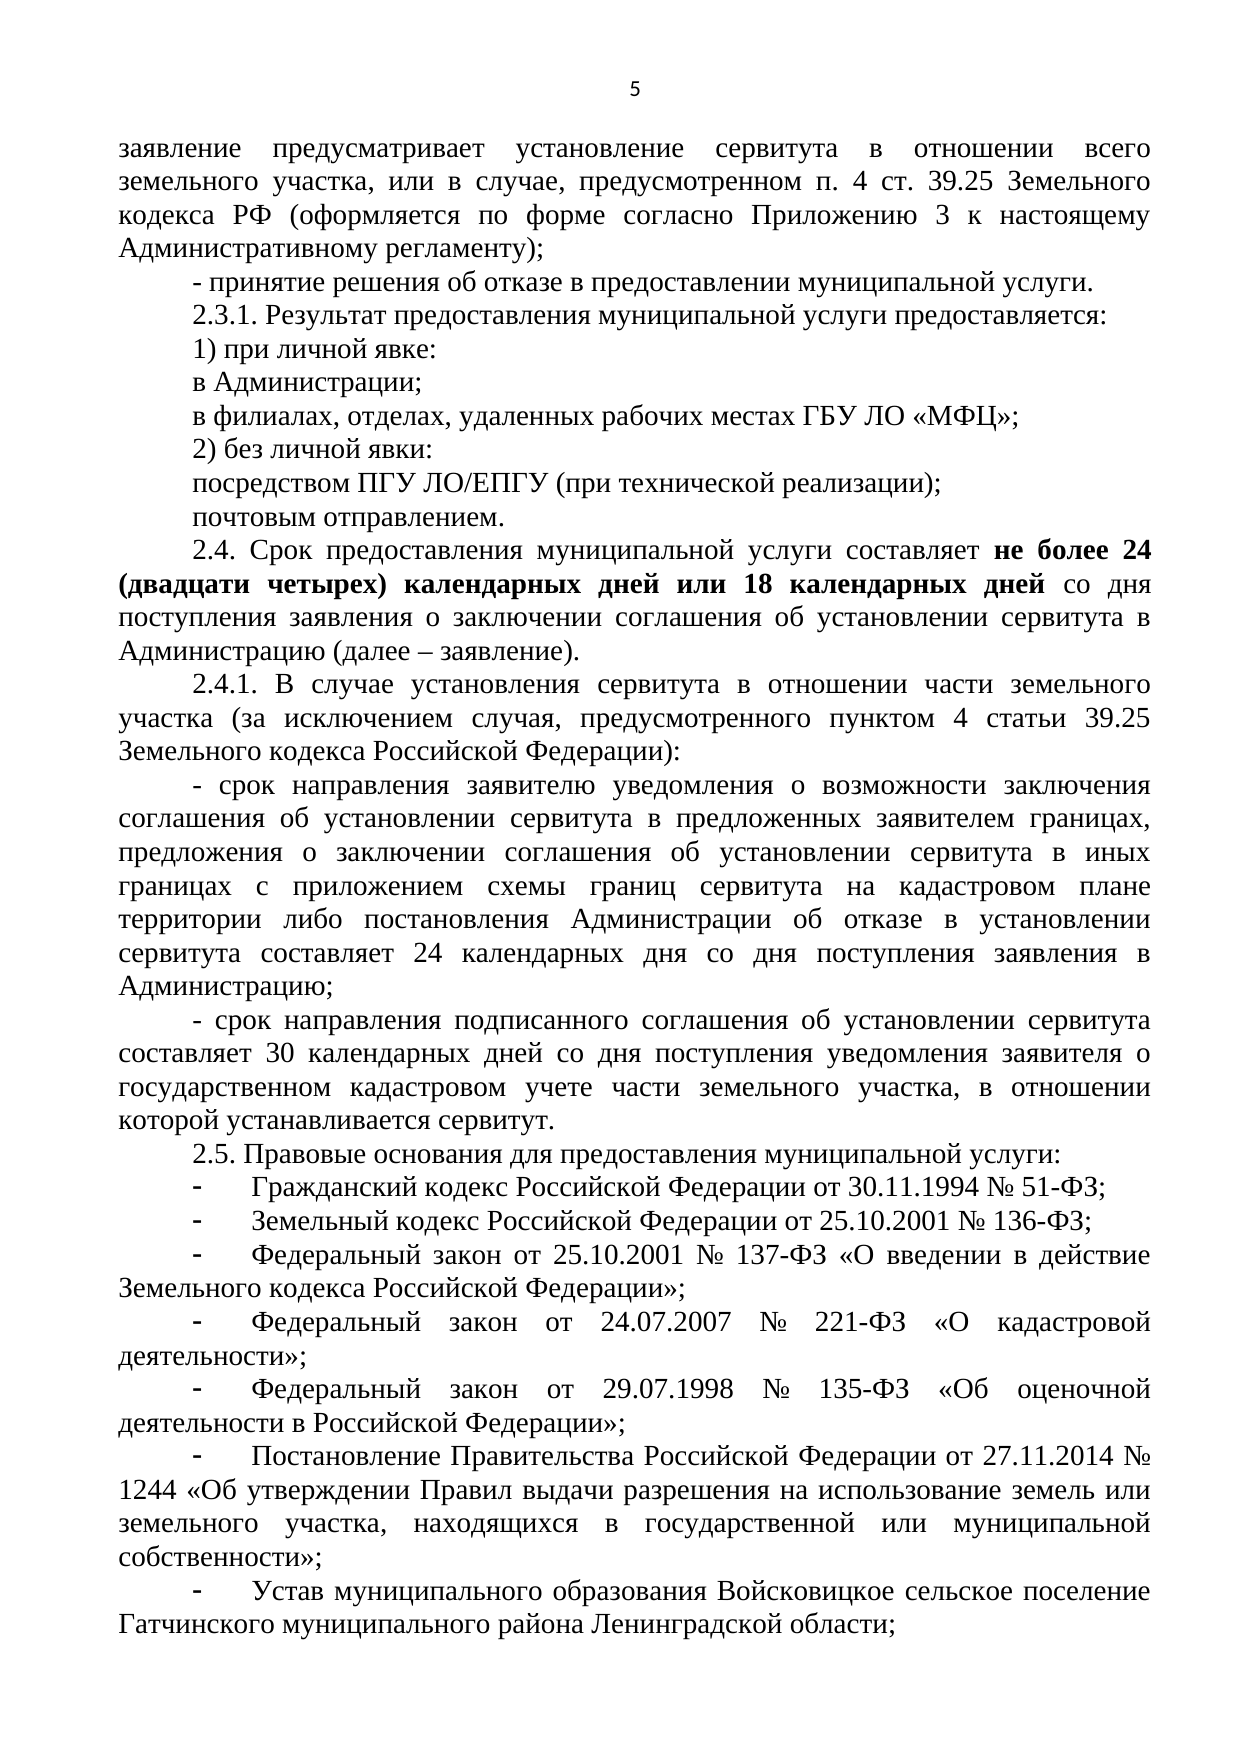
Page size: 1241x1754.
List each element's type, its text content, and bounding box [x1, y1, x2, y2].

list Федеральный закон от 24.07.2007 № 221-ФЗ «О кадастровой деятельности»; [118, 1304, 1152, 1371]
list Федеральный закон от 29.07.1998 № 135-ФЗ «Об оценочной деятельности в Российской Федерации»; [118, 1371, 1152, 1438]
text почтовым отправлением. [118, 499, 1152, 532]
text - срок направления заявителю уведомления о возможности заключения соглашения об установлении сервитута в предложенных заявителем границах, предложения о заключении соглашения об установлении сервитута в иных границах с приложением схемы границ сервитута на кадастровом плане территории либо постановления Администрации об отказе в установлении сервитута составляет 24 календарных дня со дня поступления заявления в Администрацию; [118, 767, 1152, 1002]
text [118, 130, 1152, 264]
text 1) при личной явке: [118, 331, 1152, 364]
text 2) без личной явки: [118, 432, 1152, 465]
text 2.3.1. Результат предоставления муниципальной услуги предоставляется: [118, 297, 1152, 331]
list Постановление Правительства Российской Федерации от 27.11.2014 № 1244 «Об утверждении Правил выдачи разрешения на использование земель или земельного участка, находящихся в государственной или муниципальной собственности»; [118, 1438, 1152, 1573]
text - принятие решения об отказе в предоставлении муниципальной услуги. [118, 264, 1152, 297]
text 2.5. Правовые основания для предоставления муниципальной услуги: [118, 1136, 1152, 1169]
text 2.4. Срок предоставления муниципальной услуги составляет не более 24 (двадцати четырех) календарных дней или 18 календарных дней со дня поступления заявления о заключении соглашения об установлении сервитута в Администрацию (далее – заявление). [118, 532, 1152, 666]
text - срок направления подписанного соглашения об установлении сервитута составляет 30 календарных дней со дня поступления уведомления заявителя о государственном кадастровом учете части земельного участка, в отношении которой устанавливается сервитут. [118, 1002, 1152, 1136]
list Устав муниципального образования Войсковицкое сельское поселение Гатчинского муниципального района Ленинградской области; [118, 1573, 1152, 1640]
text в Администрации; [118, 364, 1152, 398]
text в филиалах, отделах, удаленных рабочих местах ГБУ ЛО «МФЦ»; [118, 398, 1152, 432]
list Федеральный закон от 25.10.2001 № 137-ФЗ «О введении в действие Земельного кодекса Российской Федерации»; [118, 1237, 1152, 1304]
list Земельный кодекс Российской Федерации от 25.10.2001 № 136-ФЗ; [118, 1203, 1152, 1237]
text 2.4.1. В случае установления сервитута в отношении части земельного участка (за исключением случая, предусмотренного пунктом 4 статьи 39.25 Земельного кодекса Российской Федерации): [118, 666, 1152, 767]
list Гражданский кодекс Российской Федерации от 30.11.1994 № 51-ФЗ; [118, 1169, 1152, 1203]
text посредством ПГУ ЛО/ЕПГУ (при технической реализации); [118, 465, 1152, 499]
